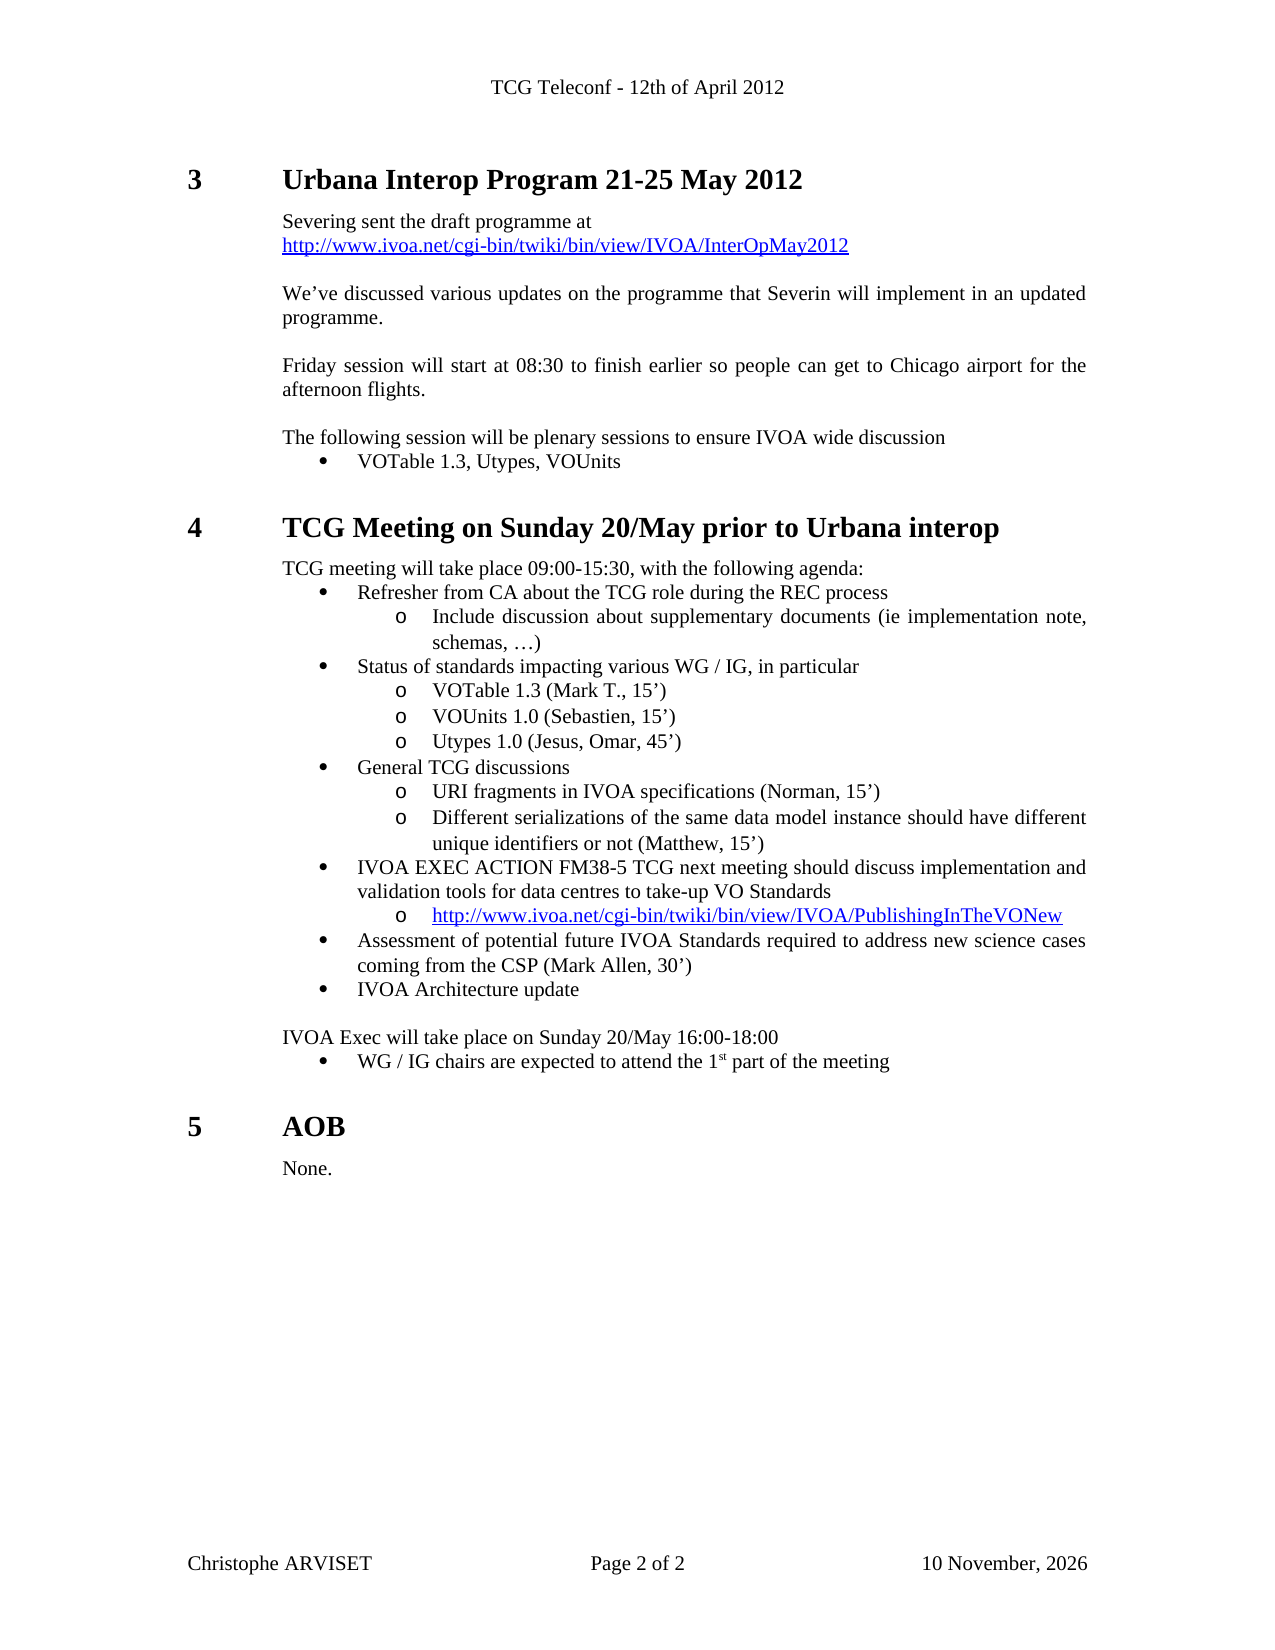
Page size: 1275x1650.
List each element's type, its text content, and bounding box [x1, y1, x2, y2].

list Refresher from CA about the TCG role during the REC process [319, 580, 1087, 604]
text IVOA Exec will take place on Sunday 20/May 16:00-18:00 [282, 1025, 1087, 1049]
subtitle AOB [187, 1109, 1087, 1143]
list General TCG discussions [319, 755, 1087, 779]
list IVOA Architecture update [319, 977, 1087, 1001]
text http://www.ivoa.net/cgi-bin/twiki/bin/view/IVOA/InterOpMay2012 [282, 233, 1087, 257]
list URI fragments in IVOA specifications (Norman, 15’) [394, 779, 1087, 805]
list VOTable 1.3, Utypes, VOUnits [319, 449, 1087, 473]
text We’ve discussed various updates on the programme that Severin will implement in an updated programme. [282, 281, 1087, 329]
list http://www.ivoa.net/cgi-bin/twiki/bin/view/IVOA/PublishingInTheVONew [394, 903, 1087, 928]
list Include discussion about supplementary documents (ie implementation note, schemas, …) [394, 604, 1087, 654]
subtitle TCG Meeting on Sunday 20/May prior to Urbana interop [187, 510, 1087, 543]
list IVOA EXEC ACTION FM38-5 TCG next meeting should discuss implementation and validation tools for data centres to take-up VO Standards [319, 854, 1087, 903]
list Status of standards impacting various WG / IG, in particular [319, 654, 1087, 678]
text None. [282, 1155, 1087, 1179]
list WG / IG chairs are expected to attend the 1st part of the meeting [319, 1049, 1087, 1073]
text The following session will be plenary sessions to ensure IVOA wide discussion [282, 425, 1087, 449]
text Severing sent the draft programme at [282, 208, 1087, 233]
list Assessment of potential future IVOA Standards required to address new science cases coming from the CSP (Mark Allen, 30’) [319, 928, 1087, 977]
list Different serializations of the same data model instance should have different unique identifiers or not (Matthew, 15’) [394, 805, 1087, 854]
list VOTable 1.3 (Mark T., 15’) [394, 678, 1087, 703]
text Friday session will start at 08:30 to finish earlier so people can get to Chicago airport for the afternoon flights. [282, 353, 1087, 401]
list Utypes 1.0 (Jesus, Omar, 45’) [394, 729, 1087, 755]
subtitle Urbana Interop Program 21-25 May 2012 [187, 162, 1087, 196]
text TCG meeting will take place 09:00-15:30, with the following agenda: [282, 556, 1087, 580]
list VOUnits 1.0 (Sebastien, 15’) [394, 703, 1087, 729]
